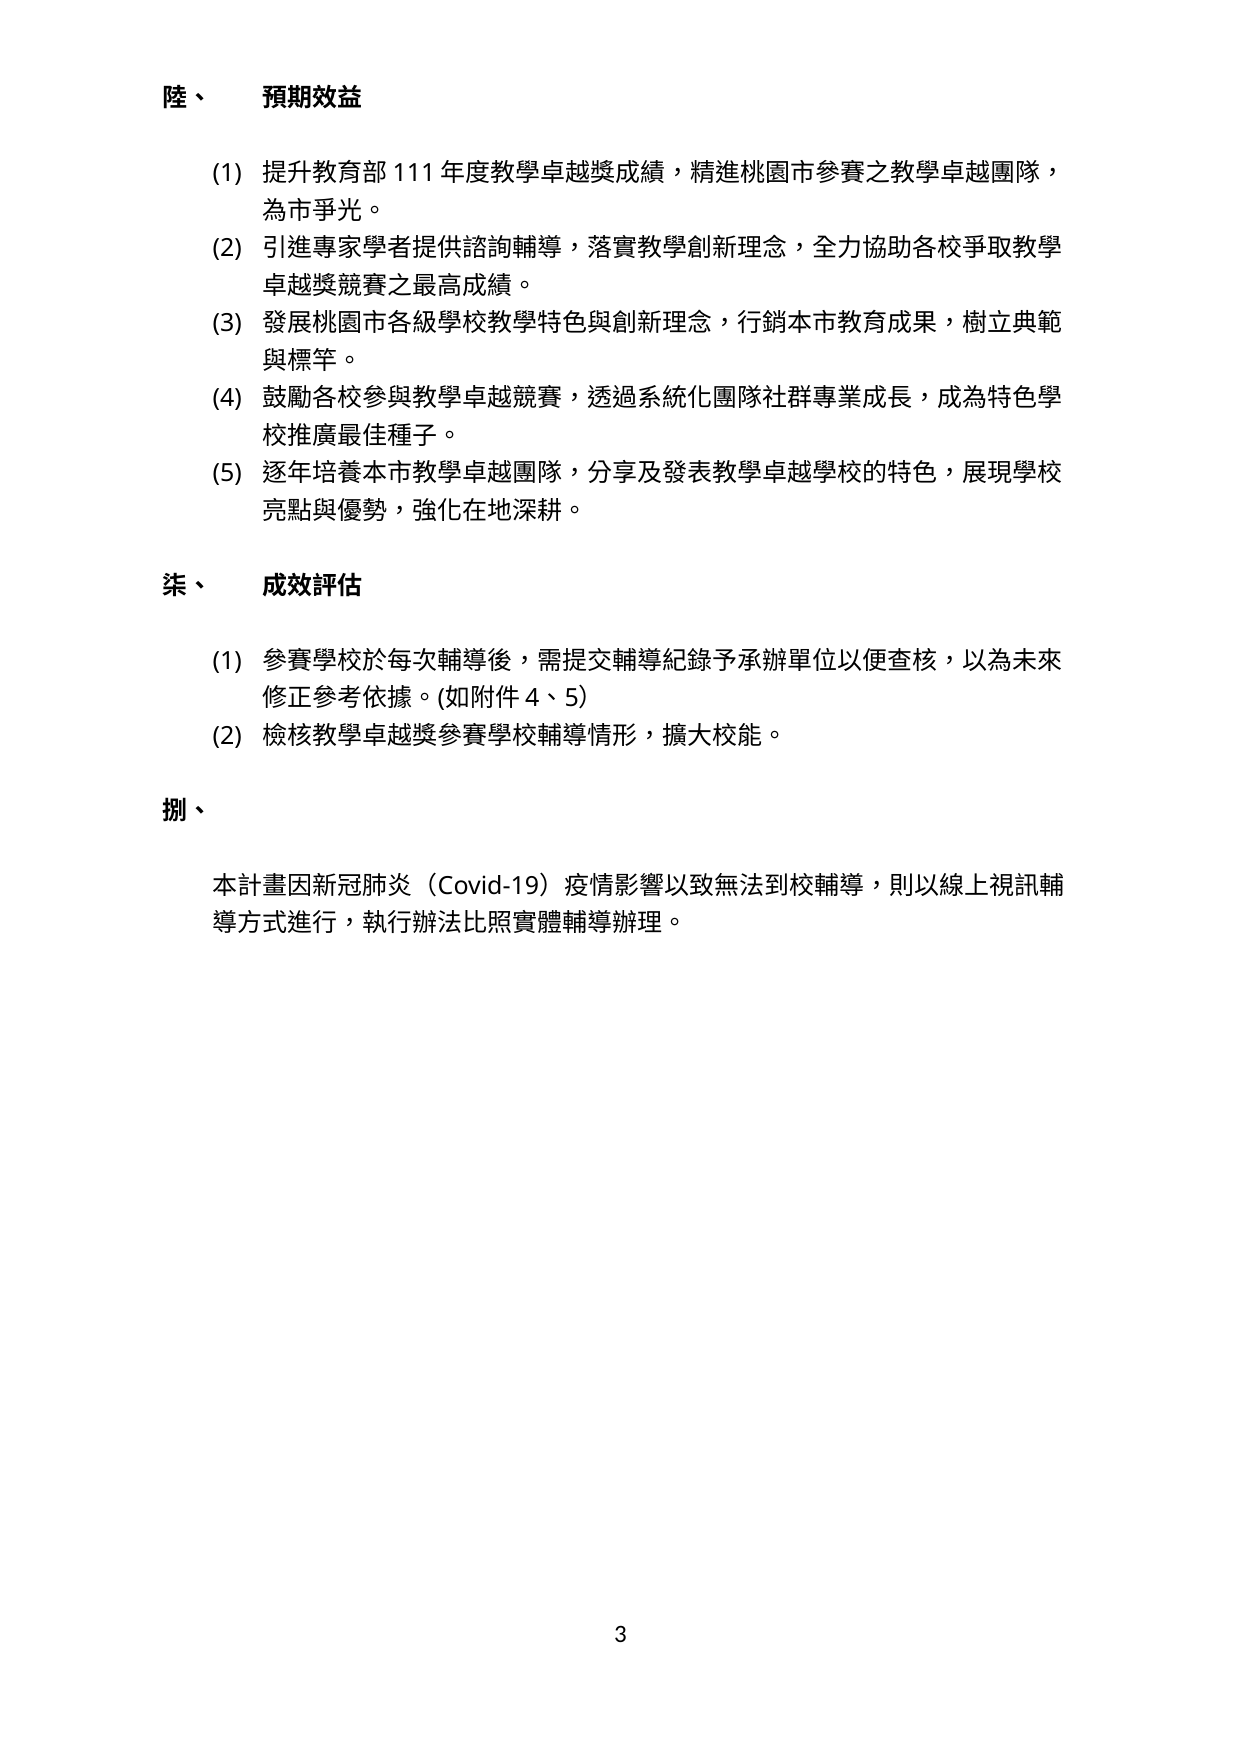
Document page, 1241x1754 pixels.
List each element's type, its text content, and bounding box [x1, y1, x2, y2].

list 預期效益 [162, 77, 1078, 114]
list 發展桃園市各級學校教學特色與創新理念，行銷本市教育成果，樹立典範與標竿。 [212, 302, 1078, 377]
list 參賽學校於每次輔導後，需提交輔導紀錄予承辦單位以便查核，以為未來修正參考依據。(如附件4、5） [212, 639, 1078, 714]
list 鼓勵各校參與教學卓越競賽，透過系統化團隊社群專業成長，成為特色學校推廣最佳種子。 [212, 377, 1078, 452]
list 提升教育部111年度教學卓越獎成績，精進桃園市參賽之教學卓越團隊，為市爭光。 [212, 152, 1078, 227]
list 本計畫因新冠肺炎（Covid-19）疫情影響以致無法到校輔導，則以線上視訊輔導方式進行，執行辦法比照實體輔導辦理。 [212, 864, 1078, 939]
list 逐年培養本市教學卓越團隊，分享及發表教學卓越學校的特色，展現學校亮點與優勢，強化在地深耕。 [212, 452, 1078, 527]
list 檢核教學卓越獎參賽學校輔導情形，擴大校能。 [212, 714, 1078, 752]
list 引進專家學者提供諮詢輔導，落實教學創新理念，全力協助各校爭取教學卓越獎競賽之最高成績。 [212, 227, 1078, 302]
list 成效評估 [162, 564, 1078, 602]
